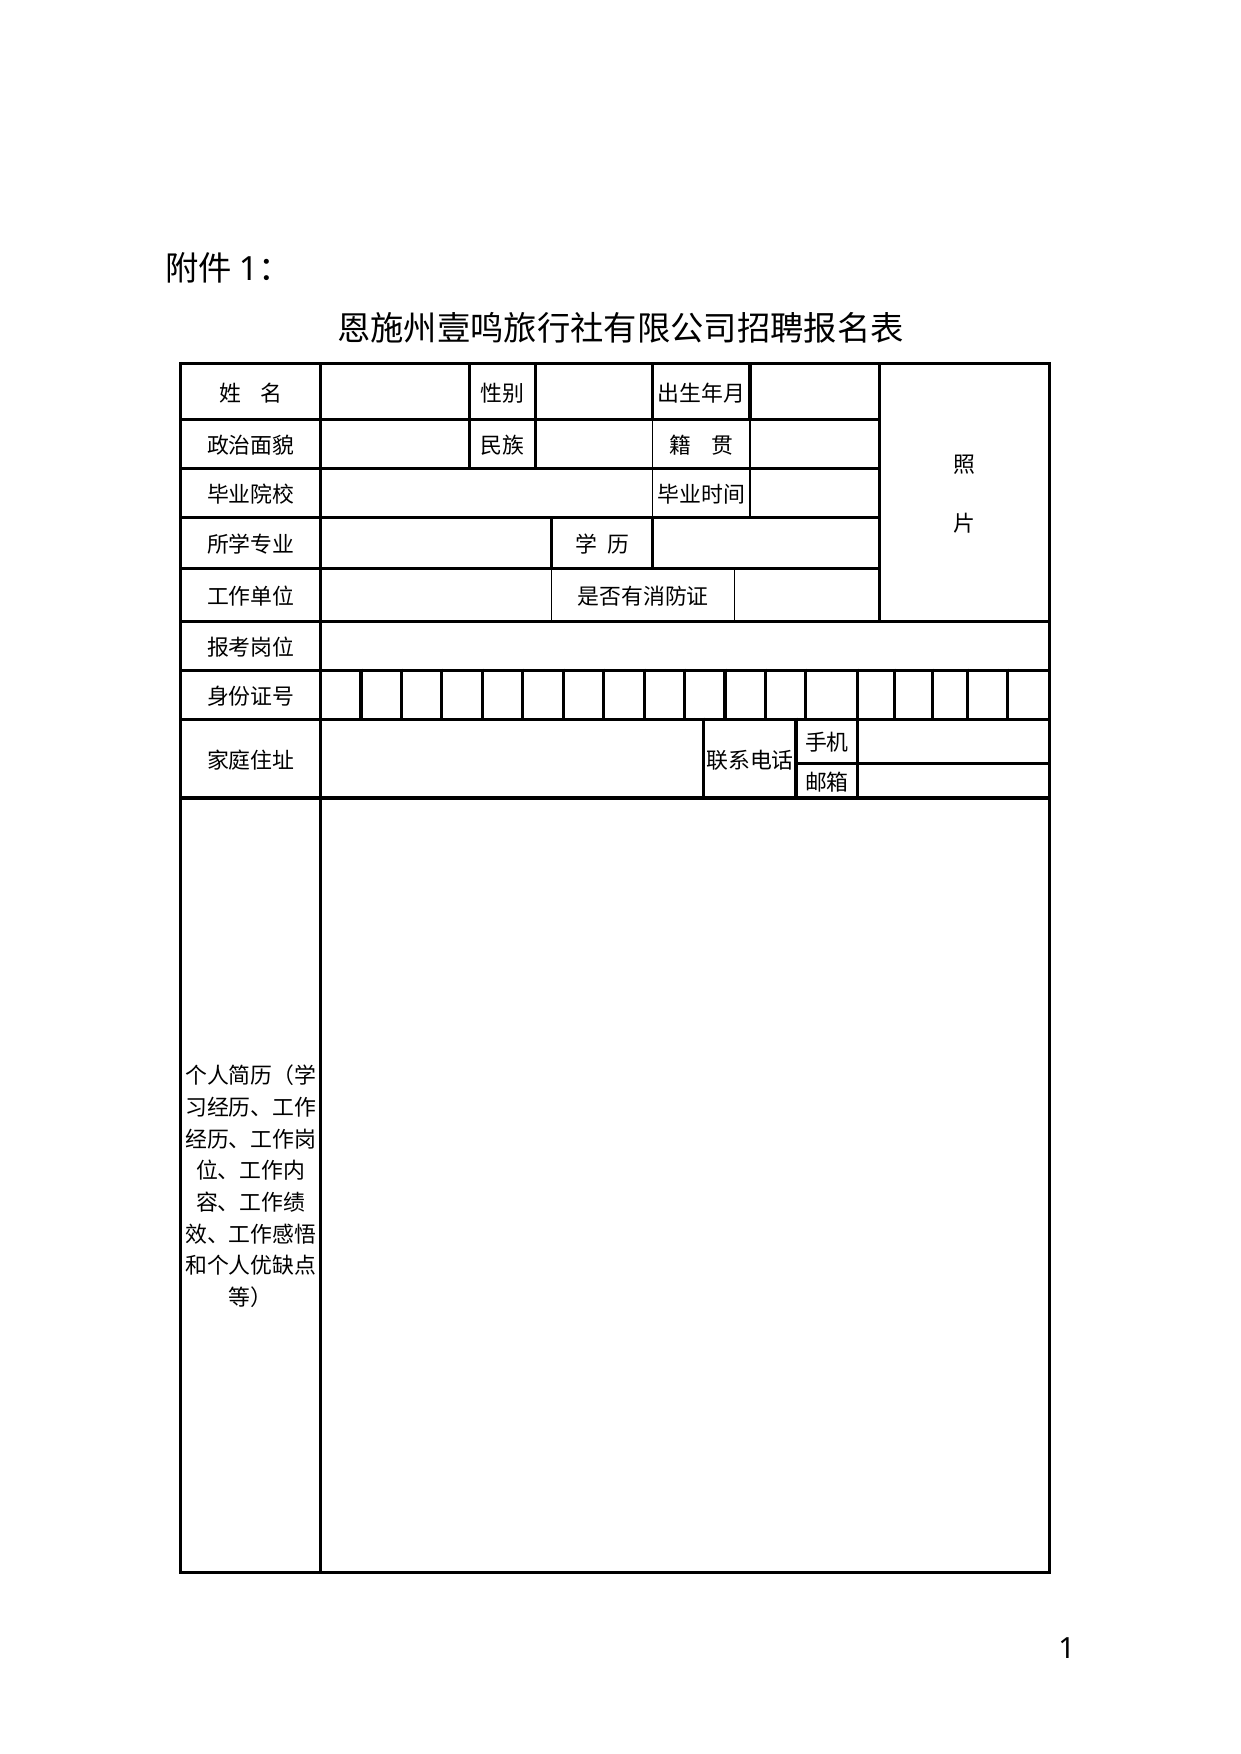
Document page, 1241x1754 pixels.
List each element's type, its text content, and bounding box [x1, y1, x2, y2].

table_cell 毕业院校 [182, 470, 319, 516]
table_cell 学 历 [553, 519, 651, 567]
table_cell 身份证号 [182, 672, 319, 717]
table_header [322, 365, 468, 418]
table_cell [322, 570, 551, 620]
table_cell [524, 672, 562, 717]
table_cell [537, 421, 652, 467]
table_cell [565, 672, 602, 717]
text 恩施州壹鸣旅行社有限公司招聘报名表 [165, 290, 1075, 350]
table_cell [859, 765, 1048, 796]
table_cell [322, 470, 652, 516]
table_cell 所学专业 [182, 519, 319, 567]
table_cell 是否有消防证 [552, 570, 734, 620]
table_cell [322, 421, 468, 467]
table_header 出生年月 [654, 365, 748, 418]
table_cell [969, 672, 1006, 717]
table_cell [1009, 672, 1048, 717]
table_cell 民族 [471, 421, 534, 467]
table_cell [735, 570, 878, 620]
table_cell [605, 672, 643, 717]
table_cell 毕业时间 [653, 470, 749, 516]
table_cell [767, 672, 804, 717]
table_cell [654, 519, 878, 567]
table_cell 手机 [798, 721, 856, 762]
table_cell 政治面貌 [182, 421, 319, 467]
table_cell [751, 421, 878, 467]
table_cell 邮箱 [798, 765, 856, 796]
table_cell [934, 672, 966, 717]
table_cell [484, 672, 521, 717]
table_header [537, 365, 651, 418]
table_cell [322, 672, 359, 717]
table_cell [859, 672, 893, 717]
table_cell [859, 721, 1048, 762]
table_cell [896, 672, 931, 717]
table_cell [807, 672, 856, 717]
table_cell 联系电话 [705, 721, 794, 796]
table_header [752, 365, 878, 418]
table_cell 个人简历（学习经历、工作经历、工作岗位、工作内容、工作绩效、工作感悟和个人优缺点等） [182, 800, 319, 1571]
table_cell [686, 672, 723, 717]
table_cell [322, 800, 1048, 1571]
table_cell [646, 672, 683, 717]
table_cell [363, 672, 400, 717]
table_cell [751, 470, 878, 516]
text 附件1： [165, 231, 1075, 290]
table_header 姓 名 [182, 365, 319, 418]
table_cell [443, 672, 481, 717]
table_cell 报考岗位 [182, 623, 319, 668]
table_cell 工作单位 [182, 570, 319, 620]
table_cell [322, 623, 1048, 668]
table_cell 家庭住址 [182, 721, 319, 796]
table_cell 籍 贯 [653, 421, 749, 467]
table_cell [322, 519, 550, 567]
table_header 性别 [471, 365, 534, 418]
table_cell [322, 721, 702, 796]
table_cell [727, 672, 764, 717]
table_cell [403, 672, 440, 717]
table_header 照 片 [881, 365, 1048, 620]
